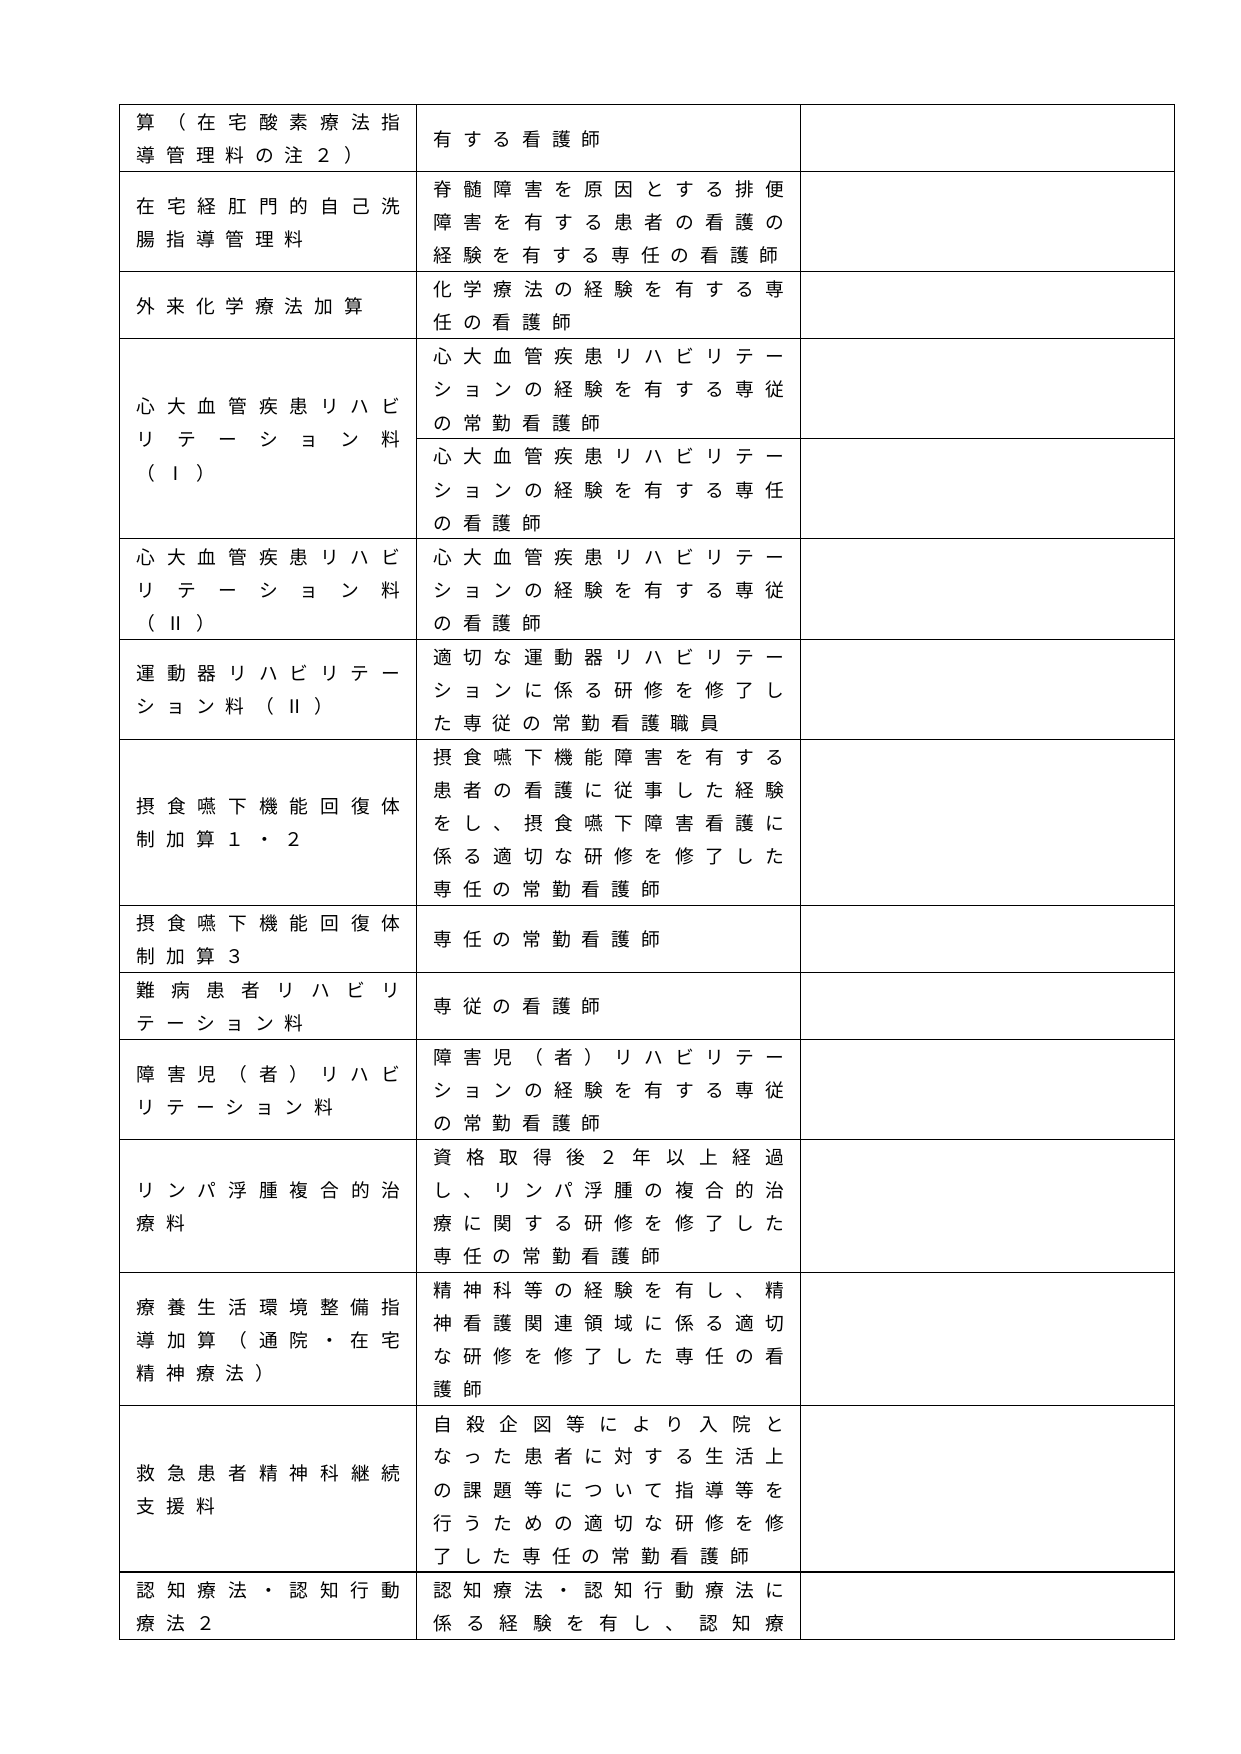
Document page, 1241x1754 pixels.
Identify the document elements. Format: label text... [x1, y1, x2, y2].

table_cell 摂食嚥下機能障害を有する患者の看護に従事した経験をし、摂食嚥下障害看護に係る適切な研修を修了した専任の常勤看護師 [417, 740, 800, 905]
table_cell 摂食嚥下機能回復体制加算３ [120, 906, 416, 972]
table_cell 難病患者リハビリテーション料 [120, 973, 416, 1039]
table_cell 療養生活環境整備指導加算（通院・在宅精神療法） [120, 1273, 416, 1405]
table_cell 心大血管疾患リハビリテーションの経験を有する専従の常勤看護師 [417, 339, 800, 438]
table_cell 運動器リハビリテーション料（Ⅱ） [120, 640, 416, 738]
table_cell 心大血管疾患リハビリテーションの経験を有する専従の看護師 [417, 539, 800, 638]
table_cell [801, 1273, 1174, 1405]
table_cell [801, 1140, 1174, 1272]
table_cell 摂食嚥下機能回復体制加算１・２ [120, 740, 416, 905]
table_cell 心大血管疾患リハビリテーション料（Ⅰ） [120, 339, 416, 538]
table_cell [801, 740, 1174, 905]
table_cell [801, 539, 1174, 638]
table_cell 呼吸器科についての経験を有する看護師 [417, 105, 800, 171]
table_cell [417, 1573, 800, 1638]
table_cell [801, 439, 1174, 538]
table_cell 在宅経肛門的自己洗腸指導管理料 [120, 172, 416, 271]
table_cell 認知療法・認知行動療法２ [120, 1573, 416, 1638]
table_cell 外来化学療法加算 [120, 272, 416, 338]
table_cell 専任の常勤看護師 [417, 906, 800, 972]
table_cell [801, 172, 1174, 271]
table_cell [120, 105, 416, 171]
table_cell [801, 105, 1174, 171]
table_cell 障害児（者）リハビリテーションの経験を有する専従の常勤看護師 [417, 1040, 800, 1139]
table_cell 脊髄障害を原因とする排便障害を有する患者の看護の経験を有する専任の看護師 [417, 172, 800, 271]
table_cell [801, 1040, 1174, 1139]
table_cell [801, 640, 1174, 738]
table_cell 化学療法の経験を有する専任の看護師 [417, 272, 800, 338]
table_cell [801, 339, 1174, 438]
table_cell 精神科等の経験を有し、精神看護関連領域に係る適切な研修を修了した専任の看護師 [417, 1273, 800, 1405]
table_cell 資格取得後２年以上経過し、リンパ浮腫の複合的治療に関する研修を修了した専任の常勤看護師 [417, 1140, 800, 1272]
table_cell [801, 906, 1174, 972]
table_cell 自殺企図等により入院となった患者に対する生活上の課題等について指導等を行うための適切な研修を修了した専任の常勤看護師 [417, 1406, 800, 1571]
table_cell 心大血管疾患リハビリテーション料（Ⅱ） [120, 539, 416, 638]
table_cell リンパ浮腫複合的治療料 [120, 1140, 416, 1272]
table_cell 適切な運動器リハビリテーションに係る研修を修了した専従の常勤看護職員 [417, 640, 800, 738]
table_cell [801, 272, 1174, 338]
table_cell [801, 1406, 1174, 1571]
table_cell 救急患者精神科継続支援料 [120, 1406, 416, 1571]
table_cell [801, 1573, 1174, 1638]
table_cell 専従の看護師 [417, 973, 800, 1039]
table_cell 心大血管疾患リハビリテーションの経験を有する専任の看護師 [417, 439, 800, 538]
table_cell 障害児（者）リハビリテーション料 [120, 1040, 416, 1139]
table_cell [801, 973, 1174, 1039]
